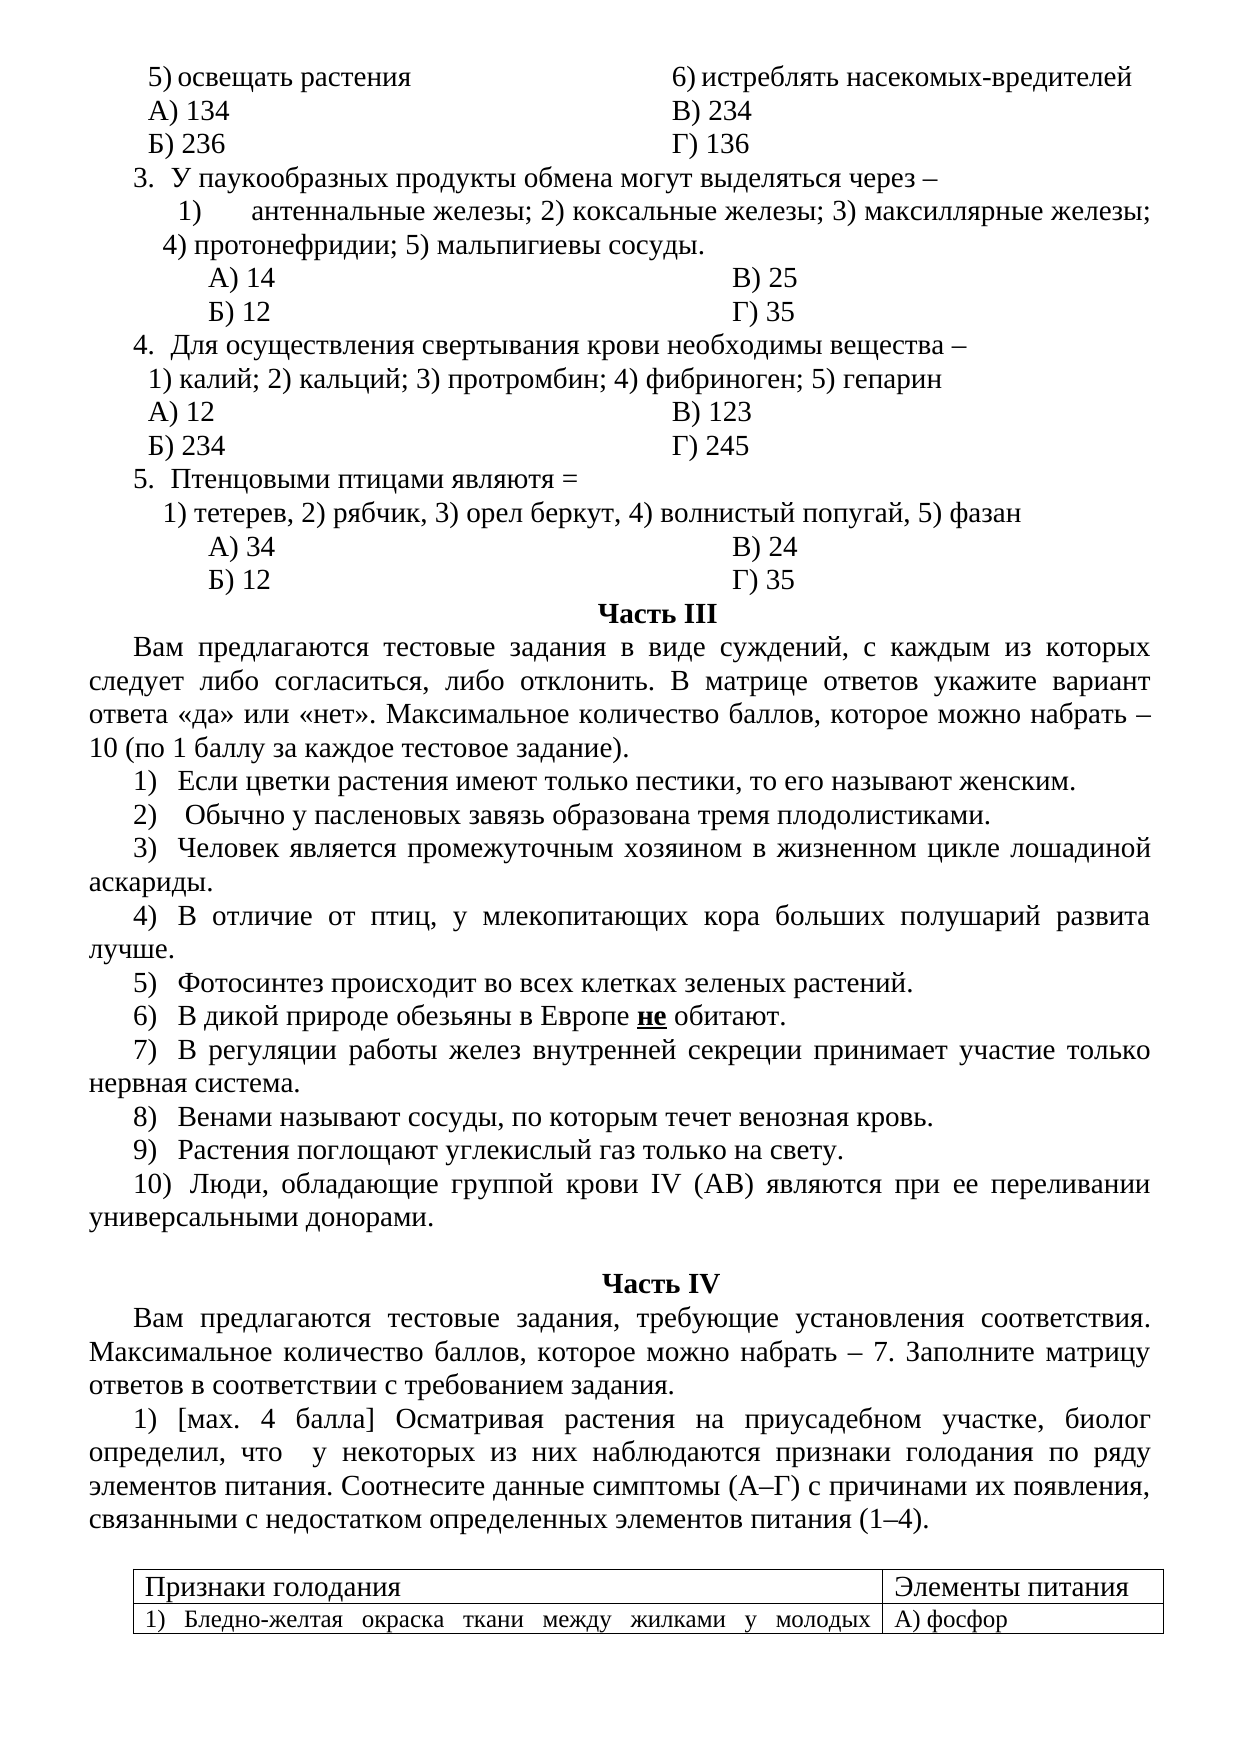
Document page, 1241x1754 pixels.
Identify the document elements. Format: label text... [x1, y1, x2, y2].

text А) 134 [148, 93, 627, 126]
list [мах. 4 балла] Осматривая растения на приусадебном участке, биолог определил, что у некоторых из них наблюдаются признаки голодания по ряду элементов питания. Соотнесите данные симптомы (А–Г) с причинами их появления, связанными с недостатком определенных элементов питания (1–4). [88, 1401, 1152, 1535]
list Фотосинтез происходит во всех клетках зеленых растений. [88, 965, 1152, 998]
list Люди, обладающие группой крови IV (АВ) являются при ее переливании универсальными донорами. [88, 1166, 1152, 1233]
list Растения поглощают углекислый газ только на свету. [88, 1132, 1152, 1166]
text Б) 236 [148, 126, 627, 160]
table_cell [883, 1604, 1163, 1633]
text В) 24 [732, 529, 1152, 562]
list В регуляции работы желез внутренней секреции принимает участие только нервная система. [88, 1032, 1152, 1099]
list освещать растения [88, 59, 627, 93]
text Вам предлагаются тестовые задания в виде суждений, с каждым из которых следует либо согласиться, либо отклонить. В матрице ответов укажите вариант ответа «да» или «нет». Максимальное количество баллов, которое можно набрать – 10 (по 1 баллу за каждое тестовое задание). [88, 629, 1152, 763]
text Вам предлагаются тестовые задания, требующие установления соответствия. Максимальное количество баллов, которое можно набрать – 7. Заполните матрицу ответов в соответствии с требованием задания. [88, 1300, 1152, 1401]
list В отличие от птиц, у млекопитающих кора больших полушарий развита лучше. [88, 898, 1152, 965]
text Г) 35 [732, 294, 1152, 327]
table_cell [134, 1604, 882, 1633]
list В дикой природе обезьяны в Европе не обитают. [88, 998, 1152, 1032]
text Часть IV [170, 1267, 1152, 1300]
list Человек является промежуточным хозяином в жизненном цикле лошадиной аскариды. [88, 831, 1152, 898]
text Б) 12 [208, 294, 627, 327]
list Для осуществления свертывания крови необходимы вещества – [133, 327, 1152, 361]
list Птенцовыми птицами являютя = [133, 462, 1152, 495]
text Г) 35 [732, 562, 1152, 596]
text В) 123 [672, 394, 1152, 428]
list антеннальные железы; 2) коксальные железы; 3) максиллярные железы; 4) протонефридии; 5) мальпигиевы сосуды. [162, 193, 1152, 260]
list истреблять насекомых-вредителей [664, 59, 1152, 93]
list Венами называют сосуды, по которым течет венозная кровь. [88, 1099, 1152, 1132]
text А) 12 [148, 394, 627, 428]
text А) 14 [208, 260, 627, 294]
list Обычно у пасленовых завязь образована тремя плодолистиками. [88, 797, 1152, 831]
text 1) калий; 2) кальций; 3) протромбин; 4) фибриноген; 5) гепарин [148, 361, 1152, 394]
list У паукообразных продукты обмена могут выделяться через – [133, 160, 1152, 193]
text Б) 12 [208, 562, 627, 596]
text Б) 234 [148, 428, 627, 462]
text 1) тетерев, 2) рябчик, 3) орел беркут, 4) волнистый попугай, 5) фазан [162, 495, 1152, 529]
table_header Элементы питания [883, 1570, 1163, 1603]
text А) 34 [208, 529, 627, 562]
text В) 25 [732, 260, 1152, 294]
text Г) 245 [672, 428, 1152, 462]
list Если цветки растения имеют только пестики, то его называют женским. [88, 763, 1152, 797]
table_header Признаки голодания [134, 1570, 882, 1603]
text Г) 136 [672, 126, 1152, 160]
text В) 234 [672, 93, 1152, 126]
text Часть III [163, 596, 1152, 629]
